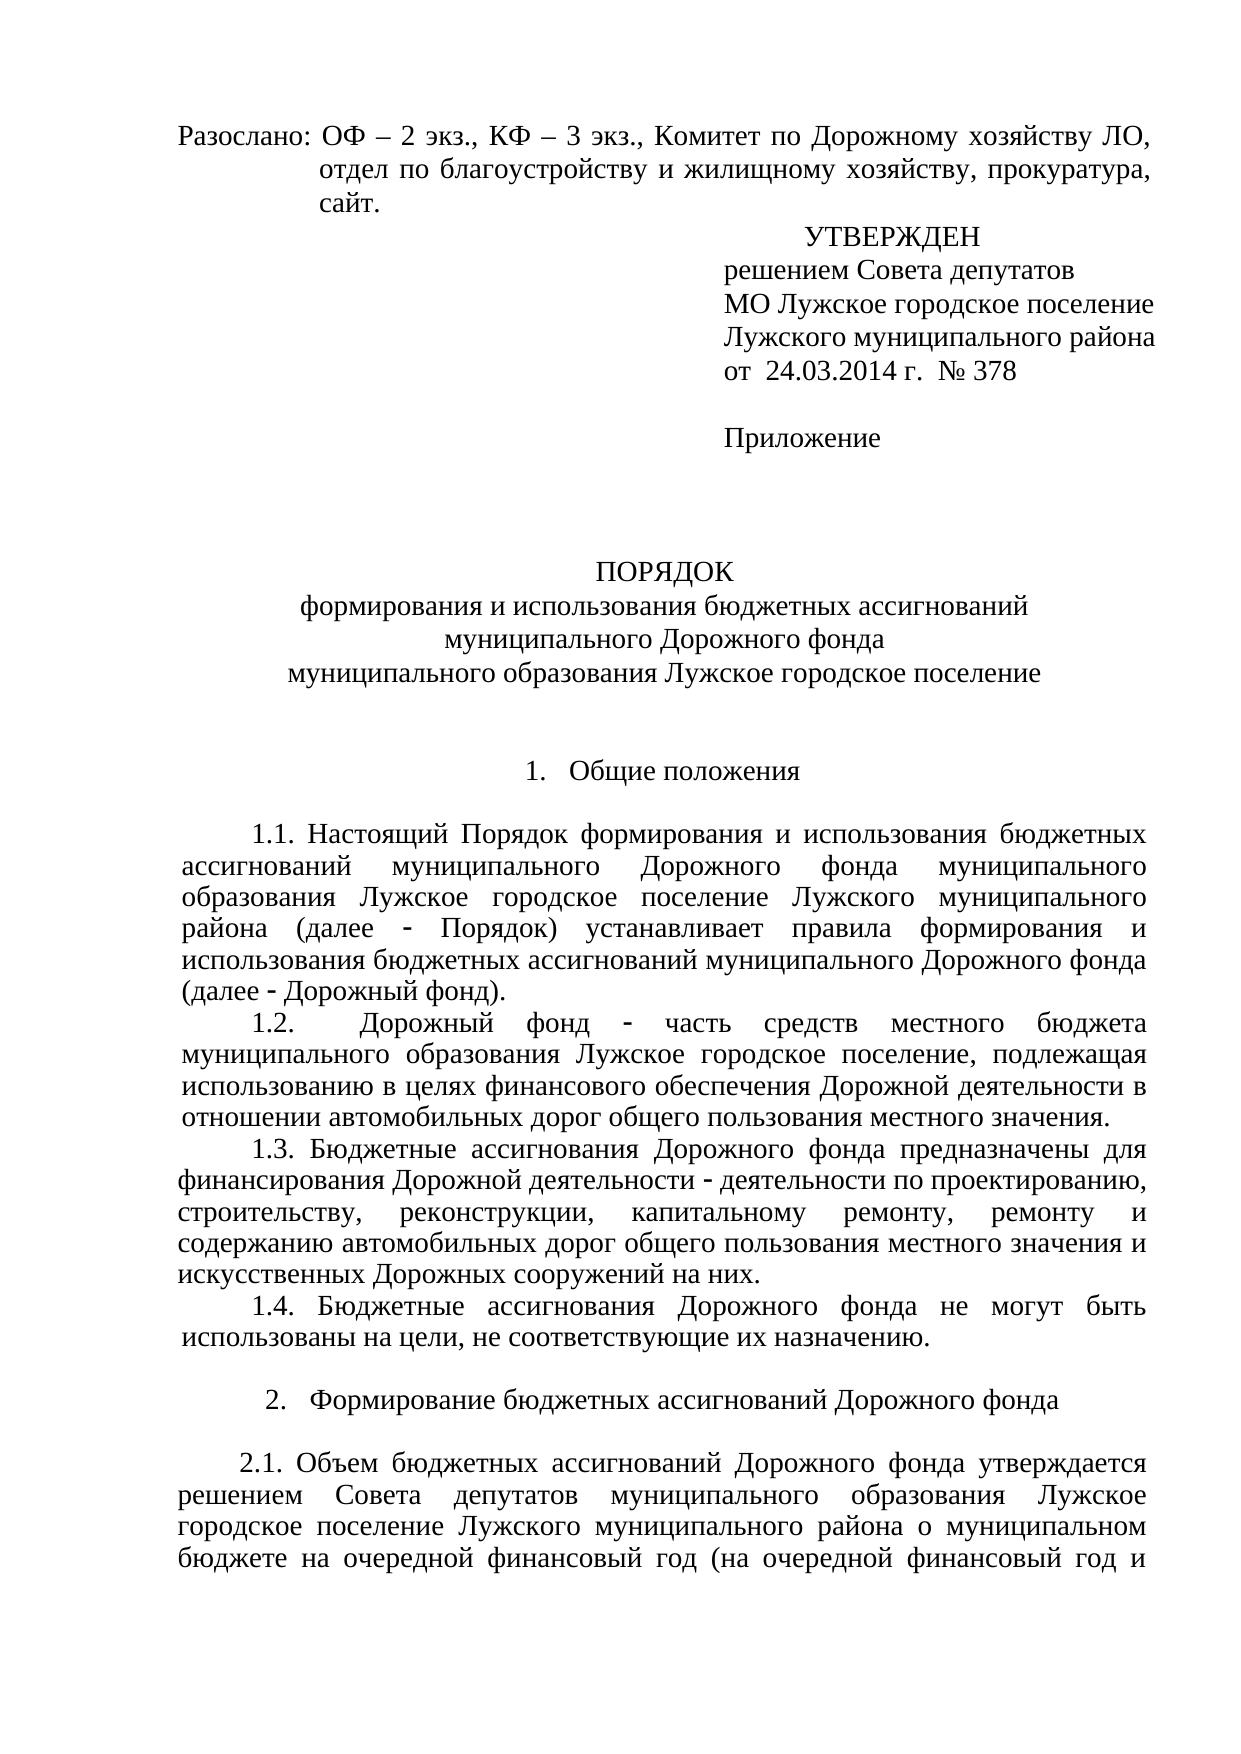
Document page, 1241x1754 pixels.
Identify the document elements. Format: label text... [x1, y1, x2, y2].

text Разослано: ОФ – 2 экз., КФ – 3 экз., Комитет по Дорожному хозяйству ЛО, отдел по благоустройству и жилищному хозяйству, прокуратура, сайт. [177, 118, 1152, 219]
text МО Лужское городское поселение [723, 286, 1167, 319]
text муниципального образования Лужское городское поселение [177, 655, 1152, 688]
text решением Совета депутатов [723, 252, 1167, 286]
list Формирование бюджетных ассигнований Дорожного фонда [177, 1384, 1147, 1416]
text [177, 1447, 1147, 1573]
text УТВЕРЖДЕН [723, 219, 1167, 252]
text 1.1. Настоящий Порядок формирования и использования бюджетных ассигнований муниципального Дорожного фонда муниципального образования Лужское городское поселение Лужского муниципального района (далее Порядок) устанавливает правила формирования и использования бюджетных ассигнований муниципального Дорожного фонда (далее Дорожный фонд). [181, 818, 1147, 1007]
text 1.4. Бюджетные ассигнования Дорожного фонда не могут быть использованы на цели, не соответствующие их назначению. [181, 1290, 1147, 1353]
list Общие положения [177, 755, 1147, 787]
text Приложение [723, 420, 1167, 453]
text муниципального Дорожного фонда [177, 621, 1152, 655]
text 1.2. Дорожный фонд часть средств местного бюджета муниципального образования Лужское городское поселение, подлежащая использованию в целях финансового обеспечения Дорожной деятельности в отношении автомобильных дорог общего пользования местного значения. [181, 1007, 1147, 1133]
text 1.3. Бюджетные ассигнования Дорожного фонда предназначены для финансирования Дорожной деятельности деятельности по проектированию, строительству, реконструкции, капитальному ремонту, ремонту и содержанию автомобильных дорог общего пользования местного значения и искусственных Дорожных сооружений на них. [177, 1133, 1147, 1290]
text формирования и использования бюджетных ассигнований [177, 588, 1152, 621]
text от 24.03.2014 г. № 378 [723, 353, 1167, 386]
text ПОРЯДОК [177, 554, 1152, 588]
text Лужского муниципального района [723, 319, 1167, 353]
